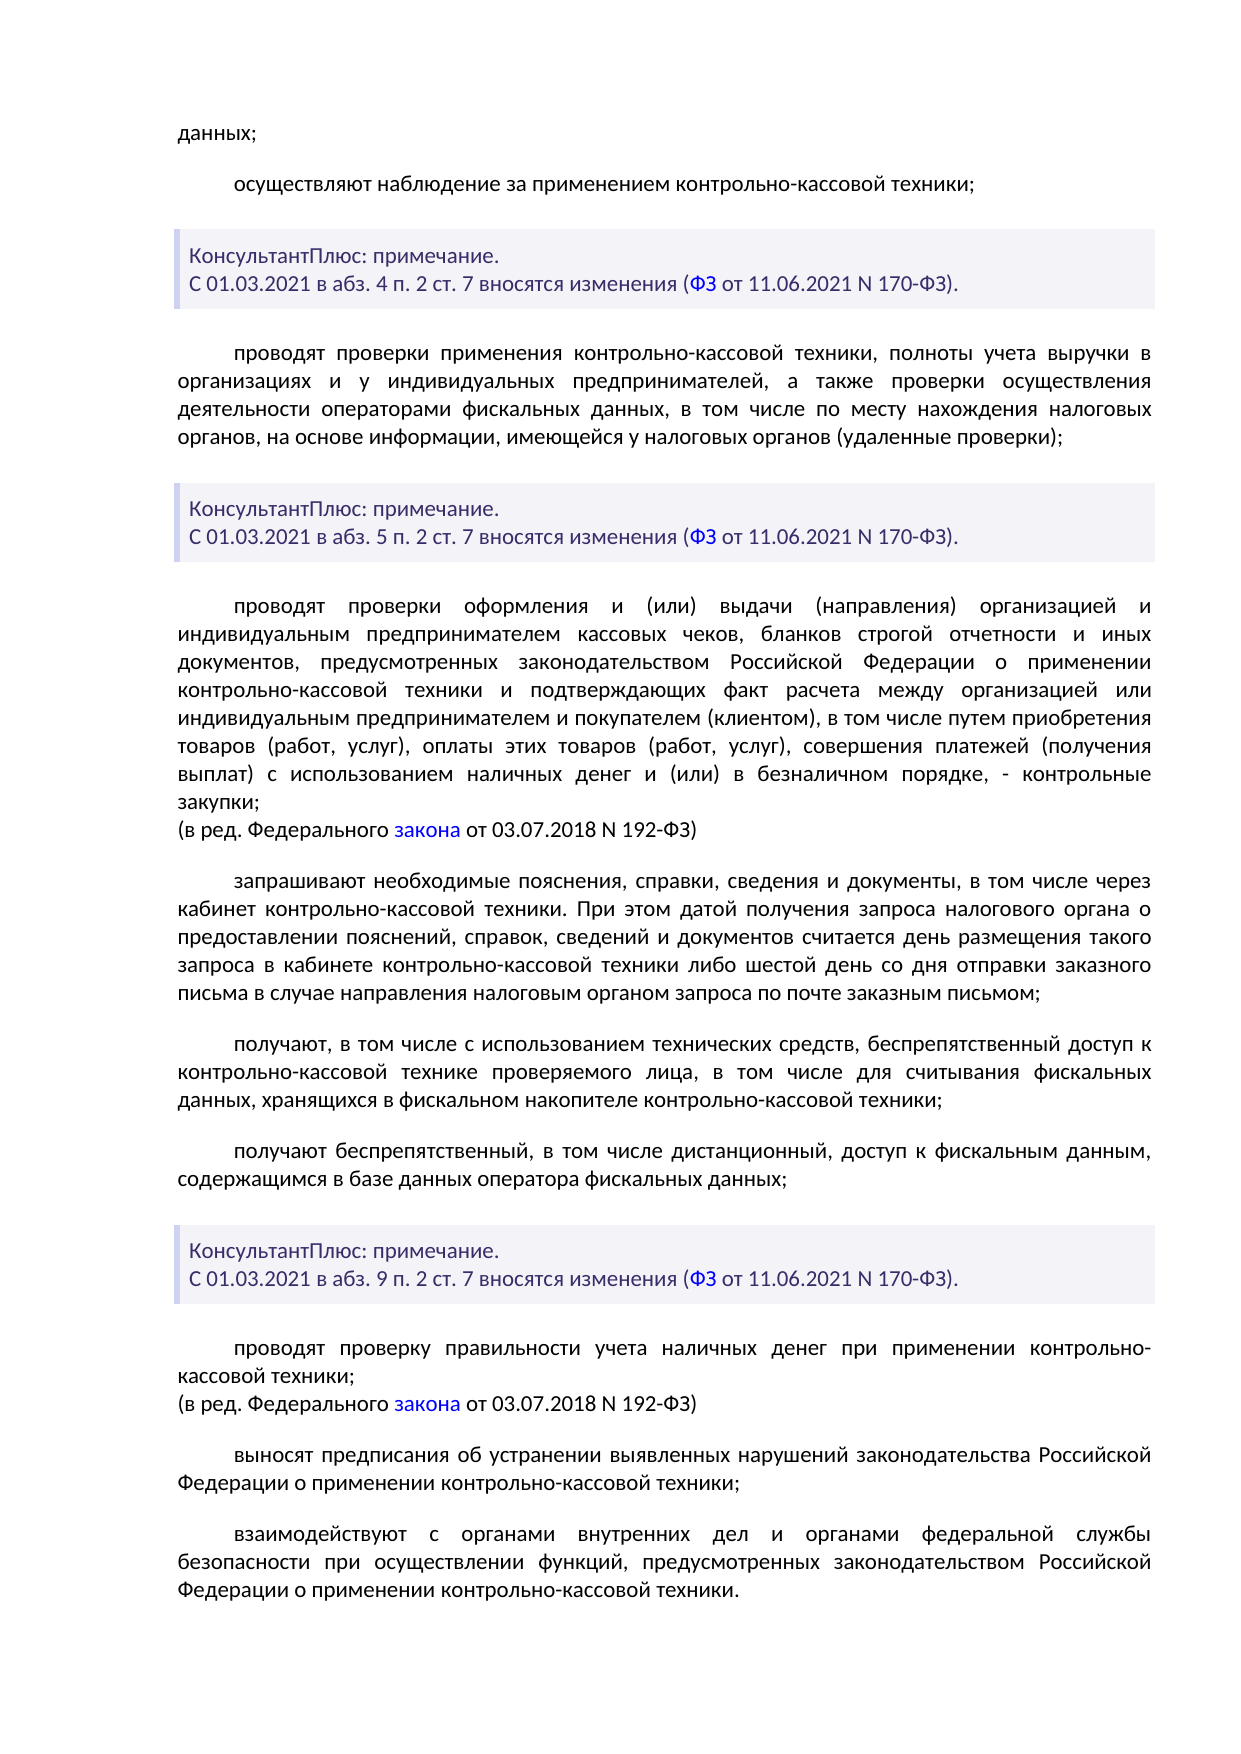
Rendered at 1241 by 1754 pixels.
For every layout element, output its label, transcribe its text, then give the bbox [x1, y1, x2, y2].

text выносят предписания об устранении выявленных нарушений законодательства Российской Федерации о применении контрольно-кассовой техники; [177, 1440, 1152, 1496]
text (в ред. Федерального закона от 03.07.2018 N 192-ФЗ) [177, 1389, 1152, 1417]
table_header КонсультантПлюс: примечание. С 01.03.2021 в абз. 5 п. 2 ст. 7 вносятся изменения (ФЗ от 11.06.2021 N 170-ФЗ). [180, 483, 1149, 562]
text (в ред. Федерального закона от 03.07.2018 N 192-ФЗ) [177, 815, 1152, 843]
table_header КонсультантПлюс: примечание. С 01.03.2021 в абз. 9 п. 2 ст. 7 вносятся изменения (ФЗ от 11.06.2021 N 170-ФЗ). [180, 1225, 1149, 1304]
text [177, 118, 1152, 146]
text запрашивают необходимые пояснения, справки, сведения и документы, в том числе через кабинет контрольно-кассовой техники. При этом датой получения запроса налогового органа о предоставлении пояснений, справок, сведений и документов считается день размещения такого запроса в кабинете контрольно-кассовой техники либо шестой день со дня отправки заказного письма в случае направления налоговым органом запроса по почте заказным письмом; [177, 866, 1152, 1006]
text осуществляют наблюдение за применением контрольно-кассовой техники; [177, 169, 1152, 197]
text проводят проверку правильности учета наличных денег при применении контрольно-кассовой техники; [177, 1333, 1152, 1389]
text проводят проверки применения контрольно-кассовой техники, полноты учета выручки в организациях и у индивидуальных предпринимателей, а также проверки осуществления деятельности операторами фискальных данных, в том числе по месту нахождения налоговых органов, на основе информации, имеющейся у налоговых органов (удаленные проверки); [177, 338, 1152, 450]
text получают беспрепятственный, в том числе дистанционный, доступ к фискальным данным, содержащимся в базе данных оператора фискальных данных; [177, 1136, 1152, 1192]
text проводят проверки оформления и (или) выдачи (направления) организацией и индивидуальным предпринимателем кассовых чеков, бланков строгой отчетности и иных документов, предусмотренных законодательством Российской Федерации о применении контрольно-кассовой техники и подтверждающих факт расчета между организацией или индивидуальным предпринимателем и покупателем (клиентом), в том числе путем приобретения товаров (работ, услуг), оплаты этих товаров (работ, услуг), совершения платежей (получения выплат) с использованием наличных денег и (или) в безналичном порядке, - контрольные закупки; [177, 591, 1152, 815]
text получают, в том числе с использованием технических средств, беспрепятственный доступ к контрольно-кассовой технике проверяемого лица, в том числе для считывания фискальных данных, хранящихся в фискальном накопителе контрольно-кассовой техники; [177, 1029, 1152, 1113]
text взаимодействуют с органами внутренних дел и органами федеральной службы безопасности при осуществлении функций, предусмотренных законодательством Российской Федерации о применении контрольно-кассовой техники. [177, 1519, 1152, 1603]
table_header КонсультантПлюс: примечание. С 01.03.2021 в абз. 4 п. 2 ст. 7 вносятся изменения (ФЗ от 11.06.2021 N 170-ФЗ). [180, 229, 1149, 309]
